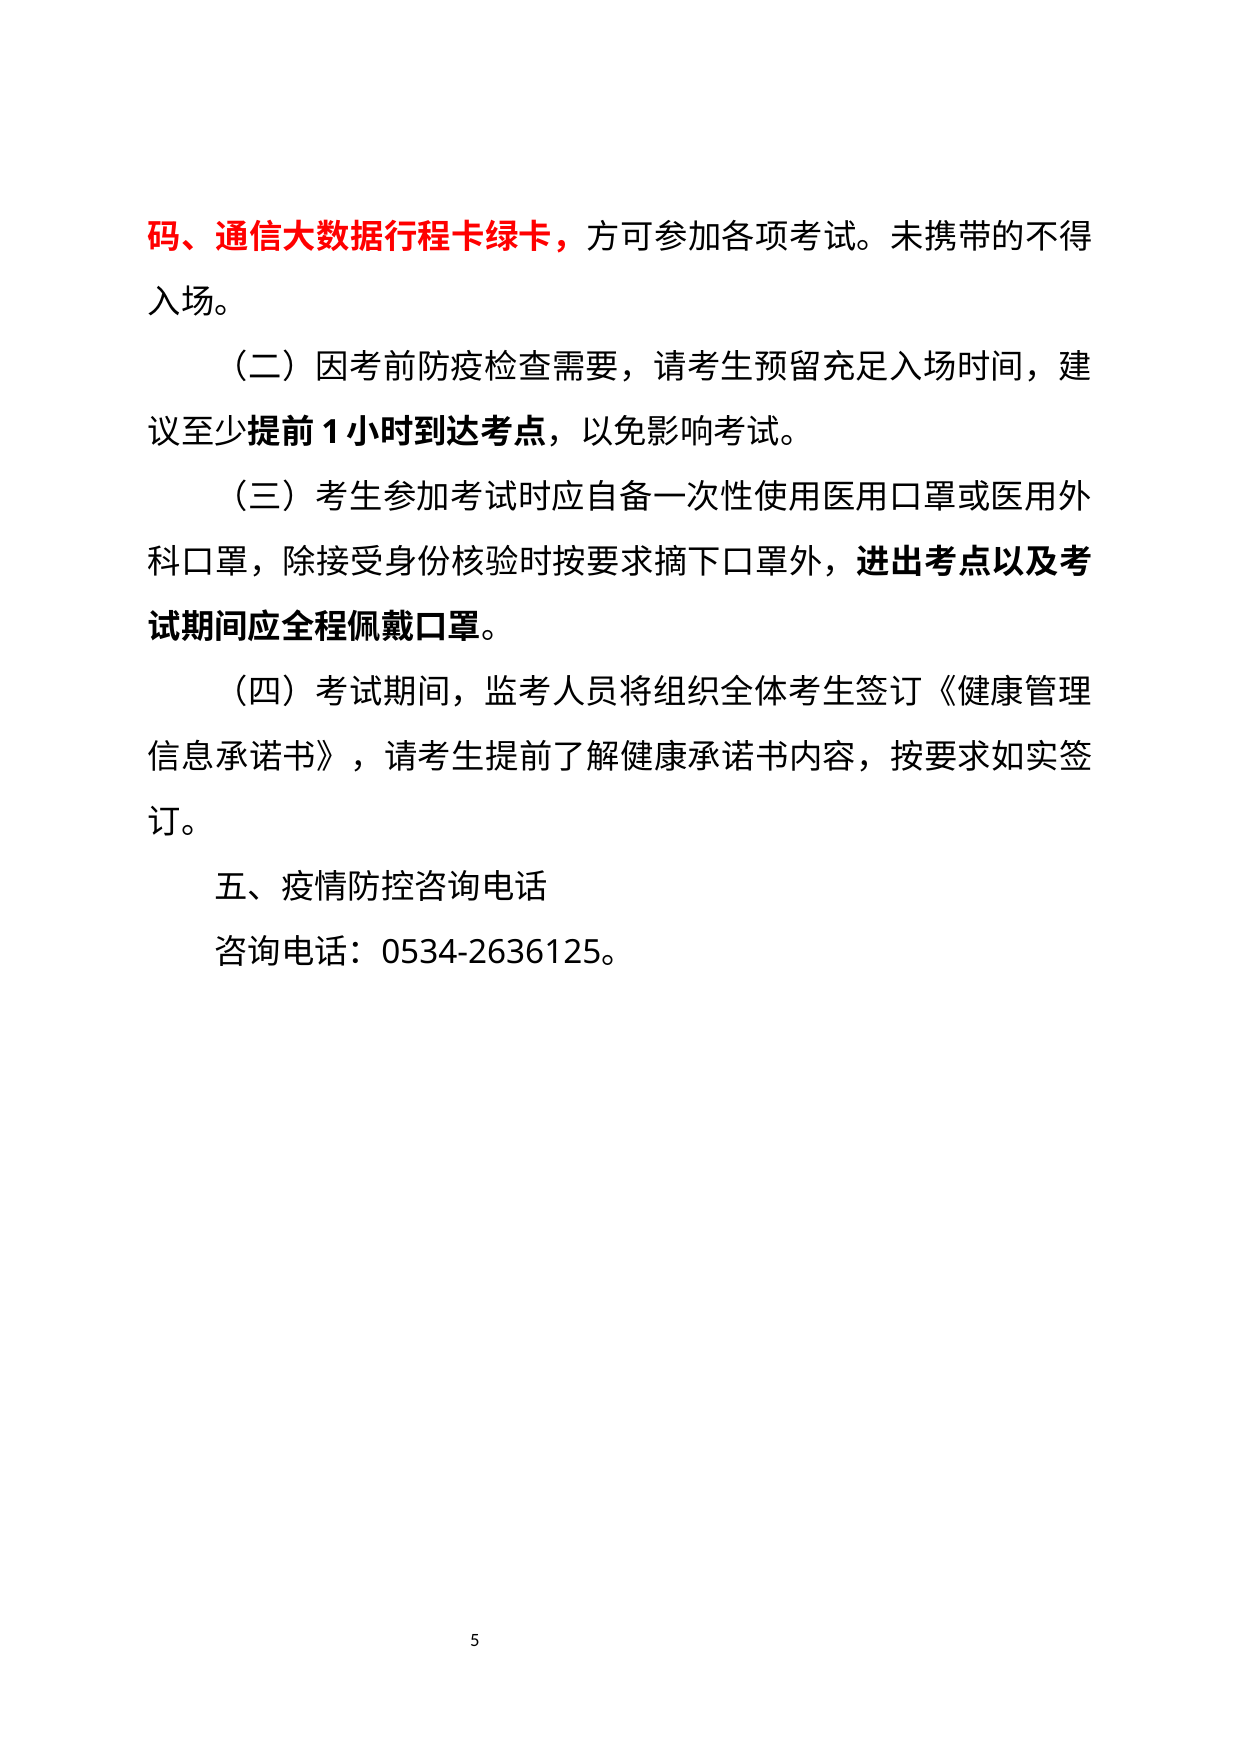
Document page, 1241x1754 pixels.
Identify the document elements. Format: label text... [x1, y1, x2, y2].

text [148, 202, 1093, 332]
text （二）因考前防疫检查需要，请考生预留充足入场时间，建议至少提前1小时到达考点，以免影响考试。 [148, 332, 1093, 462]
text （四）考试期间，监考人员将组织全体考生签订《健康管理信息承诺书》，请考生提前了解健康承诺书内容，按要求如实签订。 [148, 657, 1093, 852]
text 咨询电话：0534-2636125。 [148, 917, 1093, 982]
text （三）考生参加考试时应自备一次性使用医用口罩或医用外科口罩，除接受身份核验时按要求摘下口罩外，进出考点以及考试期间应全程佩戴口罩。 [148, 462, 1093, 657]
text 五、疫情防控咨询电话 [148, 852, 1093, 917]
